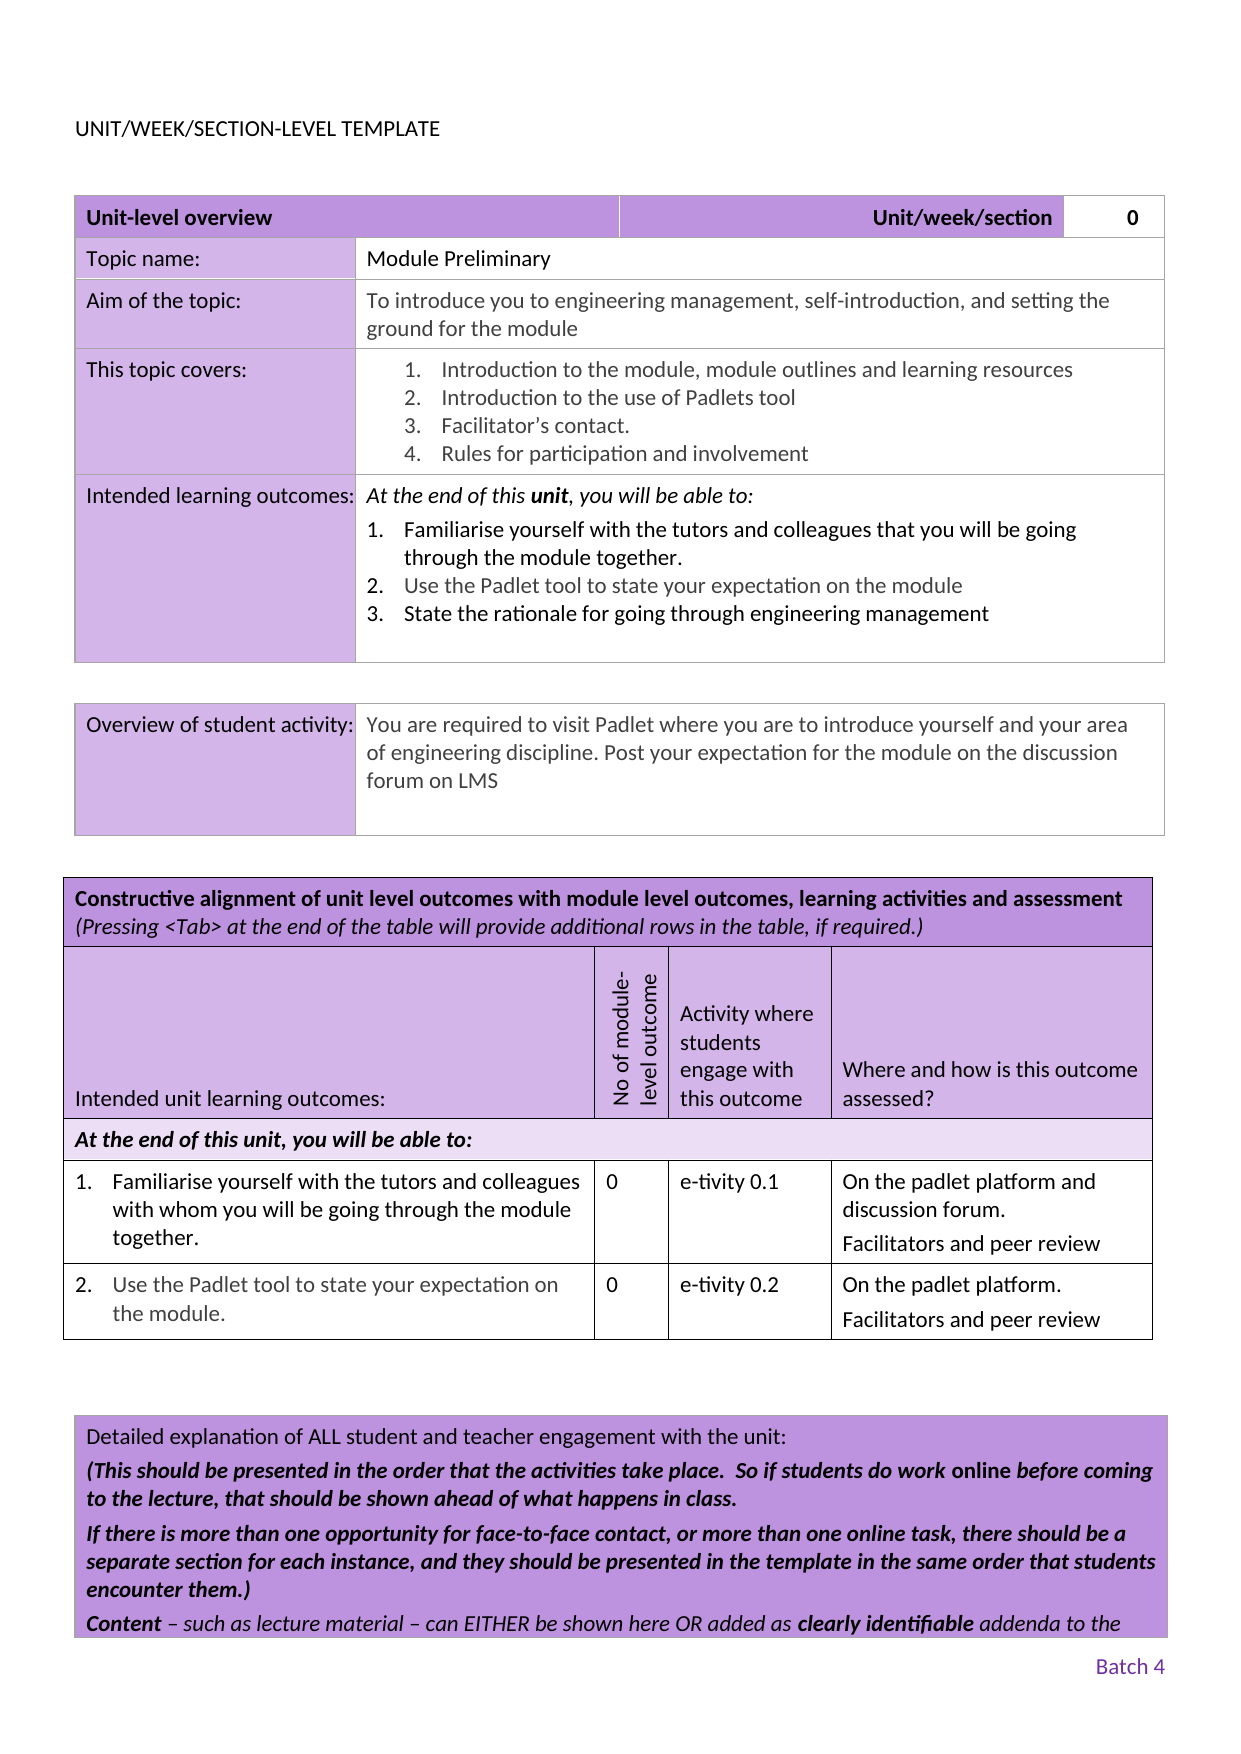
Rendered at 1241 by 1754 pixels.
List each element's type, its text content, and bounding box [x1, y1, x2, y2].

table_cell At the end of this unit, you will be able to: Familiarise yourself with the tutors and colleagues that you will be going through the module together. Use the Padlet tool to state your expectation on the module State the rationale for going through engineering management [356, 475, 1164, 662]
table_cell Aim of the topic: [76, 280, 355, 348]
table_cell At the end of this unit, you will be able to: [64, 1119, 1152, 1159]
table_header Unit-level overview [76, 196, 619, 237]
table_cell To introduce you to engineering management, self-introduction, and setting the ground for the module [356, 280, 1164, 348]
table_cell Introduction to the module, module outlines and learning resources Introduction to the use of Padlets tool Facilitator’s contact. Rules for participation and involvement [356, 349, 1164, 474]
table_cell Topic name: [76, 238, 355, 278]
table_cell e-tivity 0.1 [669, 1161, 831, 1263]
table_cell This topic covers: [76, 349, 355, 474]
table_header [76, 1416, 1167, 1637]
table_cell 0 [595, 1161, 668, 1263]
table_cell On the padlet platform. Facilitators and peer review [832, 1264, 1152, 1339]
table_cell Module Preliminary [356, 238, 1164, 278]
table_header Constructive alignment of unit level outcomes with module level outcomes, learning activities and assessment (Pressing <Tab> at the end of the table will provide additional rows in the table, if required.) [64, 878, 1152, 946]
table_cell 0 [595, 1264, 668, 1339]
table_cell Intended unit learning outcomes: [64, 947, 594, 1118]
text UNIT/WEEK/SECTION-LEVEL TEMPLATE [75, 114, 1165, 142]
table_cell Intended learning outcomes: [76, 475, 355, 662]
table_cell On the padlet platform and discussion forum. Facilitators and peer review [832, 1161, 1152, 1263]
table_cell Where and how is this outcome assessed? [832, 947, 1152, 1118]
table_cell Familiarise yourself with the tutors and colleagues with whom you will be going through the module together. [64, 1161, 594, 1263]
table_header Overview of student activity: [76, 704, 355, 835]
table_header You are required to visit Padlet where you are to introduce yourself and your area of engineering discipline. Post your expectation for the module on the discussion forum on LMS [356, 704, 1164, 835]
table_cell Activity where students engage with this outcome [669, 947, 831, 1118]
table_cell No of module-level outcome [595, 947, 668, 1118]
table_header Unit/week/section [620, 196, 1063, 237]
table_cell e-tivity 0.2 [669, 1264, 831, 1339]
table_header 0 [1064, 196, 1164, 237]
table_cell Use the Padlet tool to state your expectation on the module. [64, 1264, 594, 1339]
